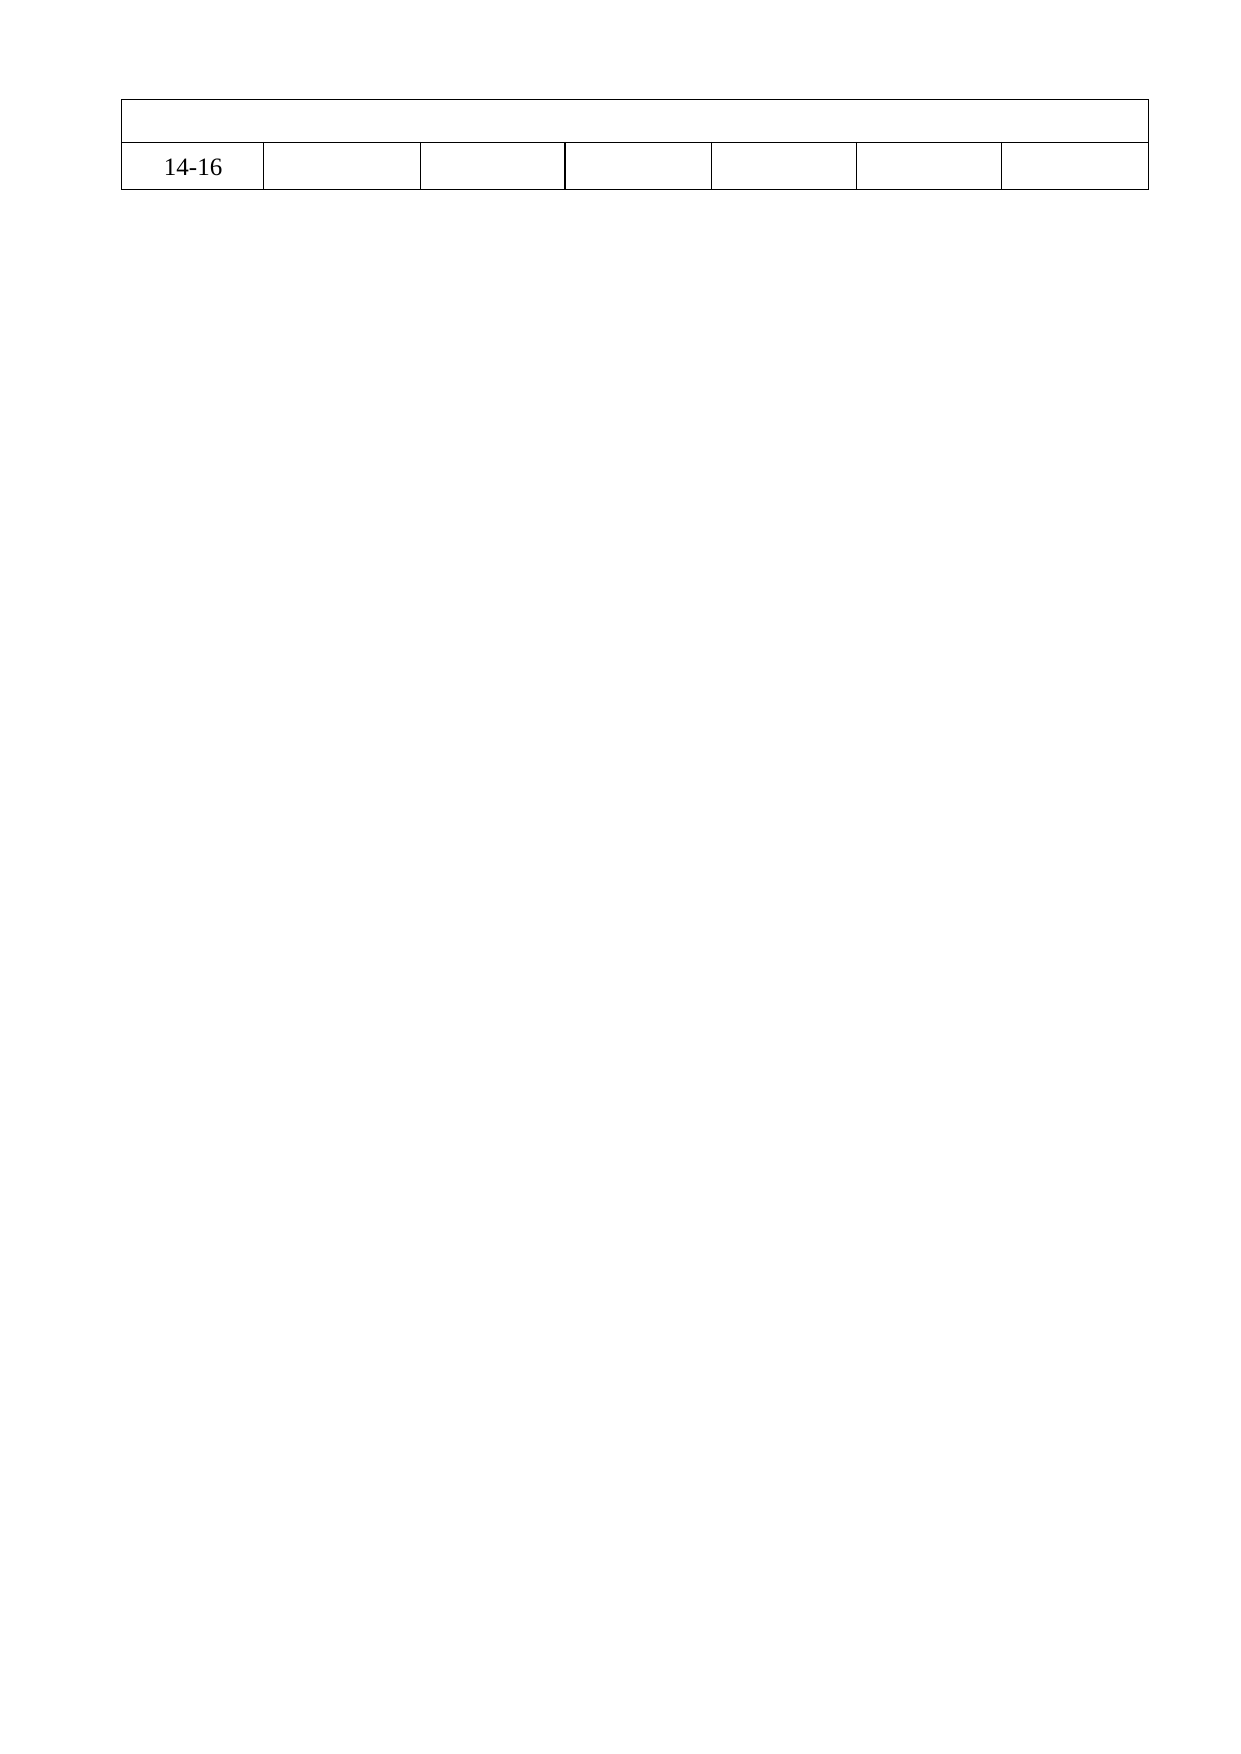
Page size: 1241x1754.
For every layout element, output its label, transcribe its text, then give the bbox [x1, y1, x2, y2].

table_cell [566, 143, 711, 189]
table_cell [122, 100, 1148, 142]
table_cell [1002, 143, 1148, 189]
table_cell [857, 143, 1001, 189]
table_cell 14-16 [122, 143, 263, 189]
table_cell [421, 143, 564, 189]
table_cell [264, 143, 420, 189]
table_cell [712, 143, 856, 189]
